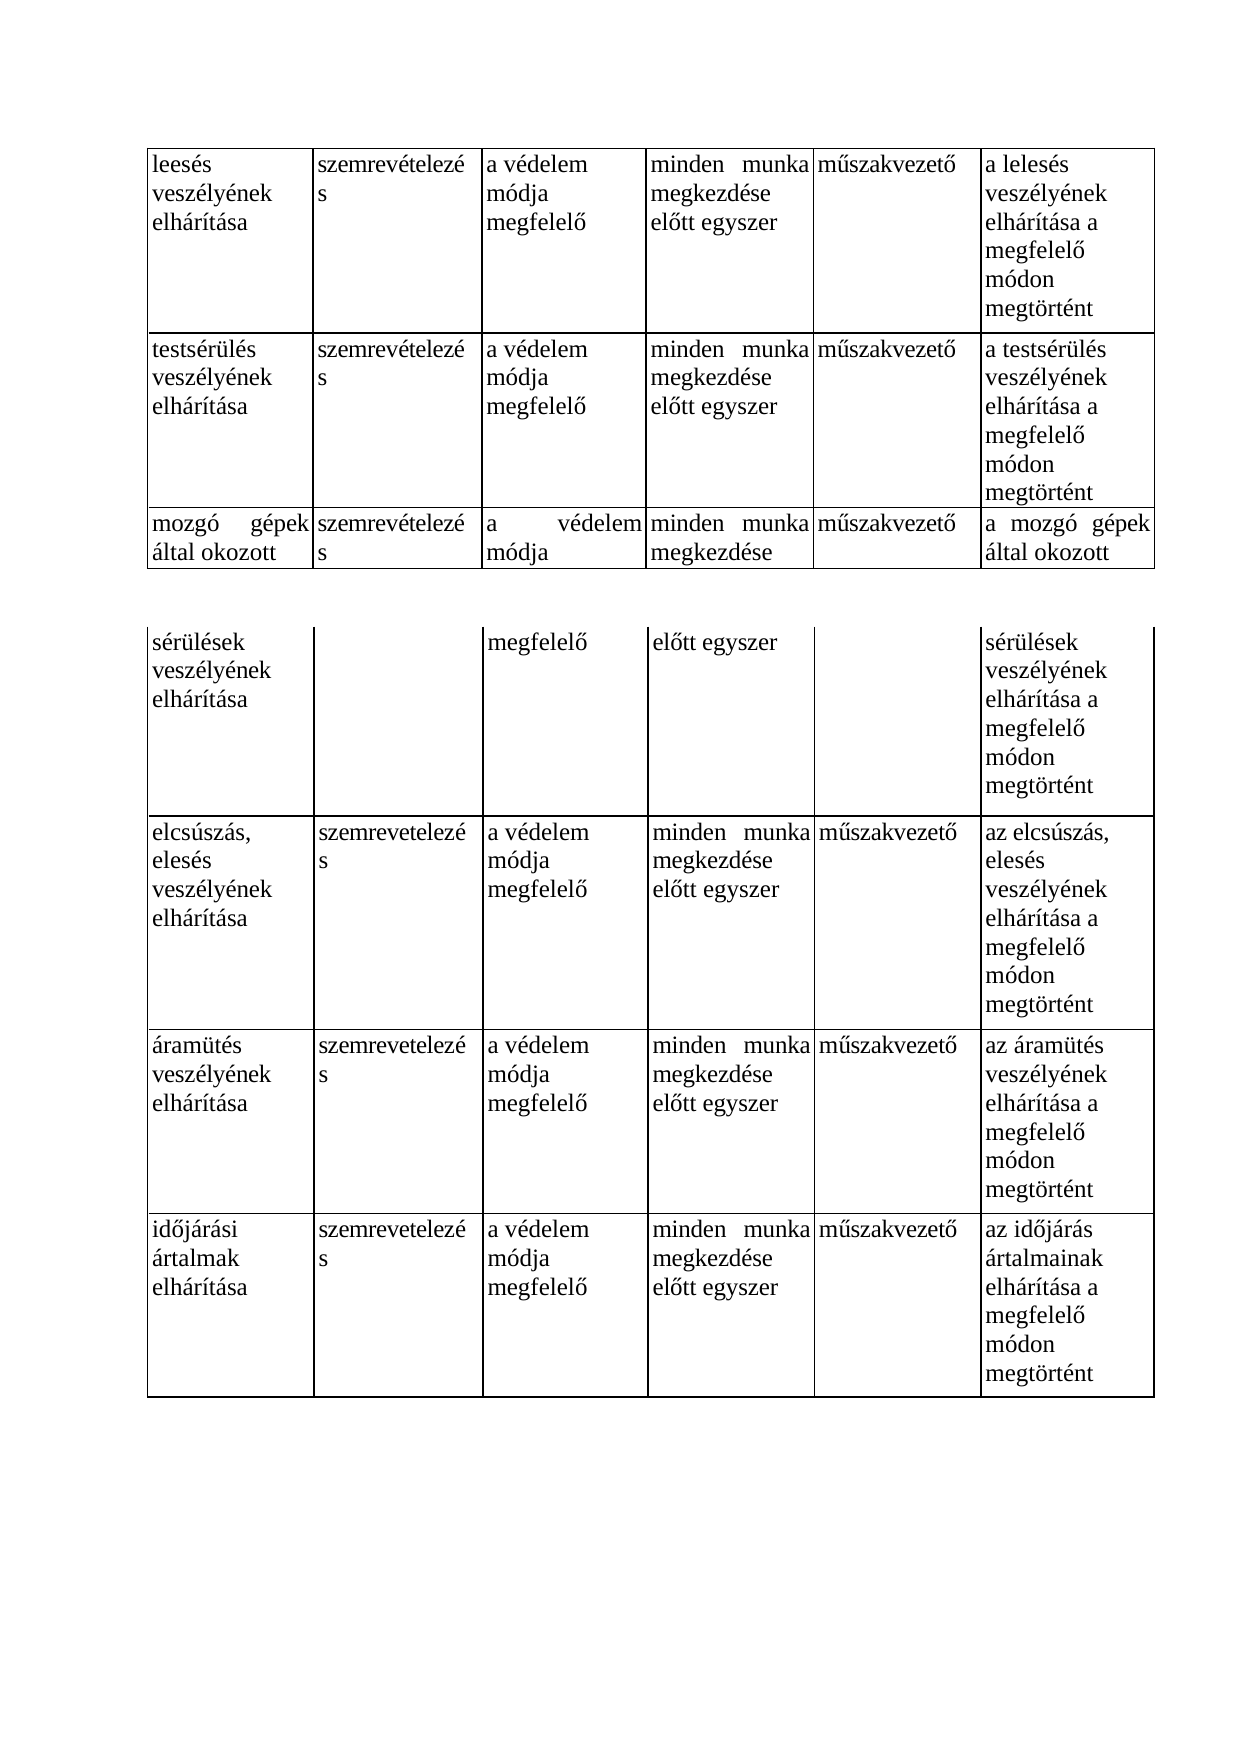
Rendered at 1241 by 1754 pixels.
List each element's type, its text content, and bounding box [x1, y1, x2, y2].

table_header [815, 627, 980, 815]
table_cell műszakvezető [815, 1030, 980, 1213]
table_cell műszakvezető [815, 1214, 980, 1396]
table_cell időjárási ártalmak elhárítása [148, 1214, 313, 1396]
table_cell szemrevételezé s [314, 508, 481, 568]
table_cell minden munka megkezdése előtt egyszer [647, 334, 813, 507]
table_cell szemrevetelezé s [315, 817, 482, 1029]
table_cell testsérülés veszélyének elhárítása [148, 333, 312, 507]
table_header megfelelő [484, 627, 647, 815]
table_cell műszakvezető [814, 508, 980, 568]
table_cell mozgó gépek által okozott [148, 508, 312, 568]
table_cell szemrevételezé s [314, 334, 481, 507]
table_cell szemrevételezé s [314, 149, 481, 332]
table_cell műszakvezető [814, 149, 980, 332]
table_cell a lelesés veszélyének elhárítása a megfelelő módon megtörtént [982, 149, 1154, 332]
table_cell a védelem módja [483, 508, 645, 568]
table_cell a védelem módja megfelelő [483, 149, 645, 332]
table_cell elcsúszás, elesés veszélyének elhárítása [148, 816, 313, 1029]
table_cell áramütés veszélyének elhárítása [148, 1030, 313, 1213]
table_cell a védelem módja megfelelő [484, 817, 647, 1029]
table_header sérülések veszélyének elhárítása a megfelelő módon megtörtént [982, 627, 1153, 815]
table_cell minden munka megkezdése [647, 508, 813, 568]
table_cell az áramütés veszélyének elhárítása a megfelelő módon megtörtént [982, 1030, 1153, 1213]
table_cell minden munka megkezdése előtt egyszer [649, 1214, 814, 1396]
table_cell a védelem módja megfelelő [484, 1030, 647, 1213]
table_cell leesés veszélyének elhárítása [148, 149, 312, 332]
table_cell műszakvezető [814, 334, 980, 507]
table_cell szemrevetelezé s [315, 1030, 482, 1213]
table_cell minden munka megkezdése előtt egyszer [649, 1030, 814, 1213]
table_cell műszakvezető [815, 817, 980, 1029]
table_cell az időjárás ártalmainak elhárítása a megfelelő módon megtörtént [982, 1214, 1153, 1396]
table_cell a védelem módja megfelelő [484, 1214, 647, 1396]
table_header sérülések veszélyének elhárítása [148, 627, 313, 815]
table_header [315, 627, 482, 815]
table_cell a testsérülés veszélyének elhárítása a megfelelő módon megtörtént [982, 334, 1154, 507]
table_cell szemrevetelezé s [315, 1214, 482, 1396]
table_cell a mozgó gépek által okozott [982, 508, 1154, 568]
table_cell a védelem módja megfelelő [483, 334, 645, 507]
table_cell minden munka megkezdése előtt egyszer [649, 817, 814, 1029]
table_header előtt egyszer [649, 627, 814, 815]
table_cell az elcsúszás, elesés veszélyének elhárítása a megfelelő módon megtörtént [982, 817, 1153, 1029]
table_cell minden munka megkezdése előtt egyszer [647, 149, 813, 332]
